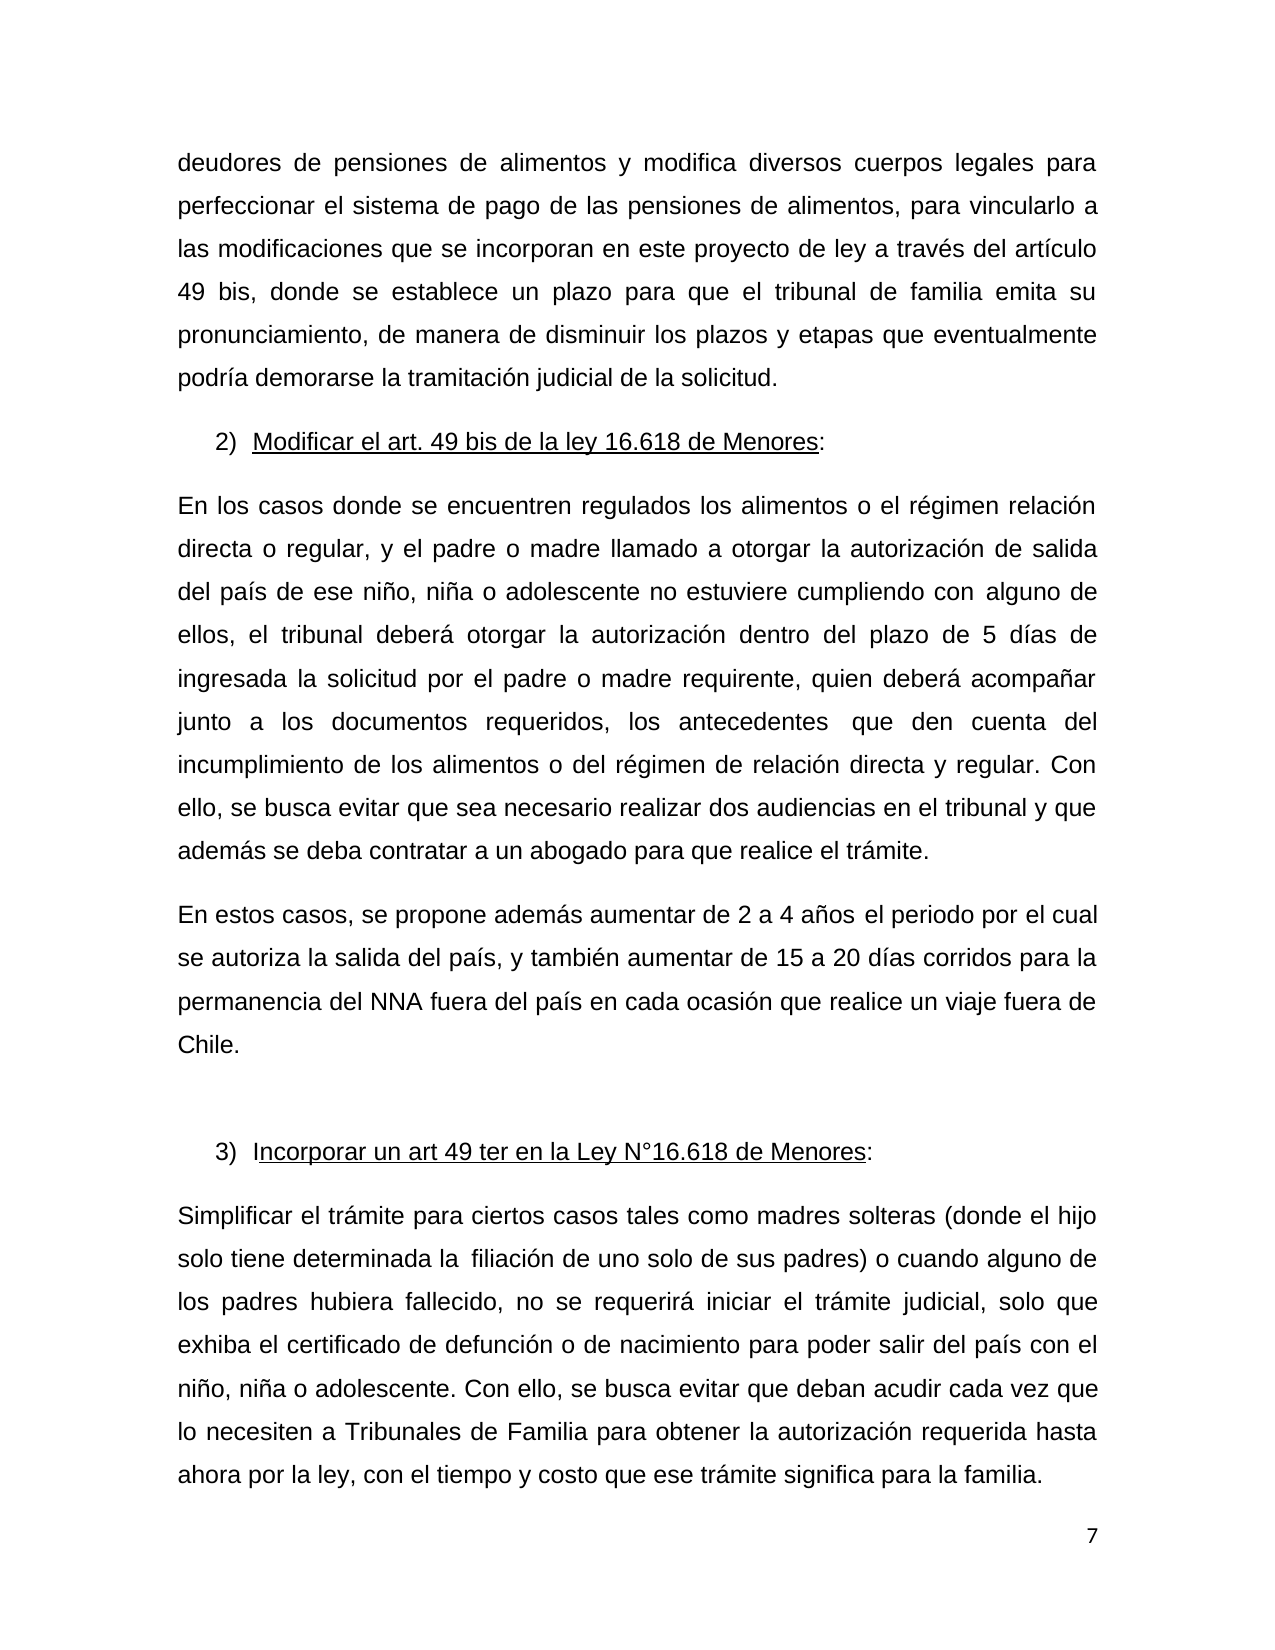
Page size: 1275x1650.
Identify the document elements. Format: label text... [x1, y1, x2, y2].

list Modificar el art. 49 bis de la ley 16.618 de Menores: [215, 427, 1110, 456]
list Incorporar un art 49 ter en la Ley N°16.618 de Menores: [215, 1137, 1110, 1166]
text deudores de pensiones de alimentos y modifica diversos cuerpos legales para perfeccionar el sistema de pago de las pensiones de alimentos, para vincularlo a las modificaciones que se incorporan en este proyecto de ley a través del artículo 49 bis, donde se establece un plazo para que el tribunal de familia emita su pronunciamiento, de manera de disminuir los plazos y etapas que eventualmente podría demorarse la tramitación judicial de la solicitud. [177, 148, 1098, 392]
text En estos casos, se propone además aumentar de 2 a 4 años el periodo por el cual se autoriza la salida del país, y también aumentar de 15 a 20 días corridos para la permanencia del NNA fuera del país en cada ocasión que realice un viaje fuera de Chile. [177, 900, 1098, 1058]
text En los casos donde se encuentren regulados los alimentos o el régimen relación directa o regular, y el padre o madre llamado a otorgar la autorización de salida del país de ese niño, niña o adolescente no estuviere cumpliendo con alguno de ellos, el tribunal deberá otorgar la autorización dentro del plazo de 5 días de ingresada la solicitud por el padre o madre requirente, quien deberá acompañar junto a los documentos requeridos, los antecedentes que den cuenta del incumplimiento de los alimentos o del régimen de relación directa y regular. Con ello, se busca evitar que sea necesario realizar dos audiencias en el tribunal y que además se deba contratar a un abogado para que realice el trámite. [177, 491, 1098, 865]
text Simplificar el trámite para ciertos casos tales como madres solteras (donde el hijo solo tiene determinada la filiación de uno solo de sus padres) o cuando alguno de los padres hubiera fallecido, no se requerirá iniciar el trámite judicial, solo que exhiba el certificado de defunción o de nacimiento para poder salir del país con el niño, niña o adolescente. Con ello, se busca evitar que deban acudir cada vez que lo necesiten a Tribunales de Familia para obtener la autorización requerida hasta ahora por la ley, con el tiempo y costo que ese trámite significa para la familia. [177, 1201, 1098, 1488]
